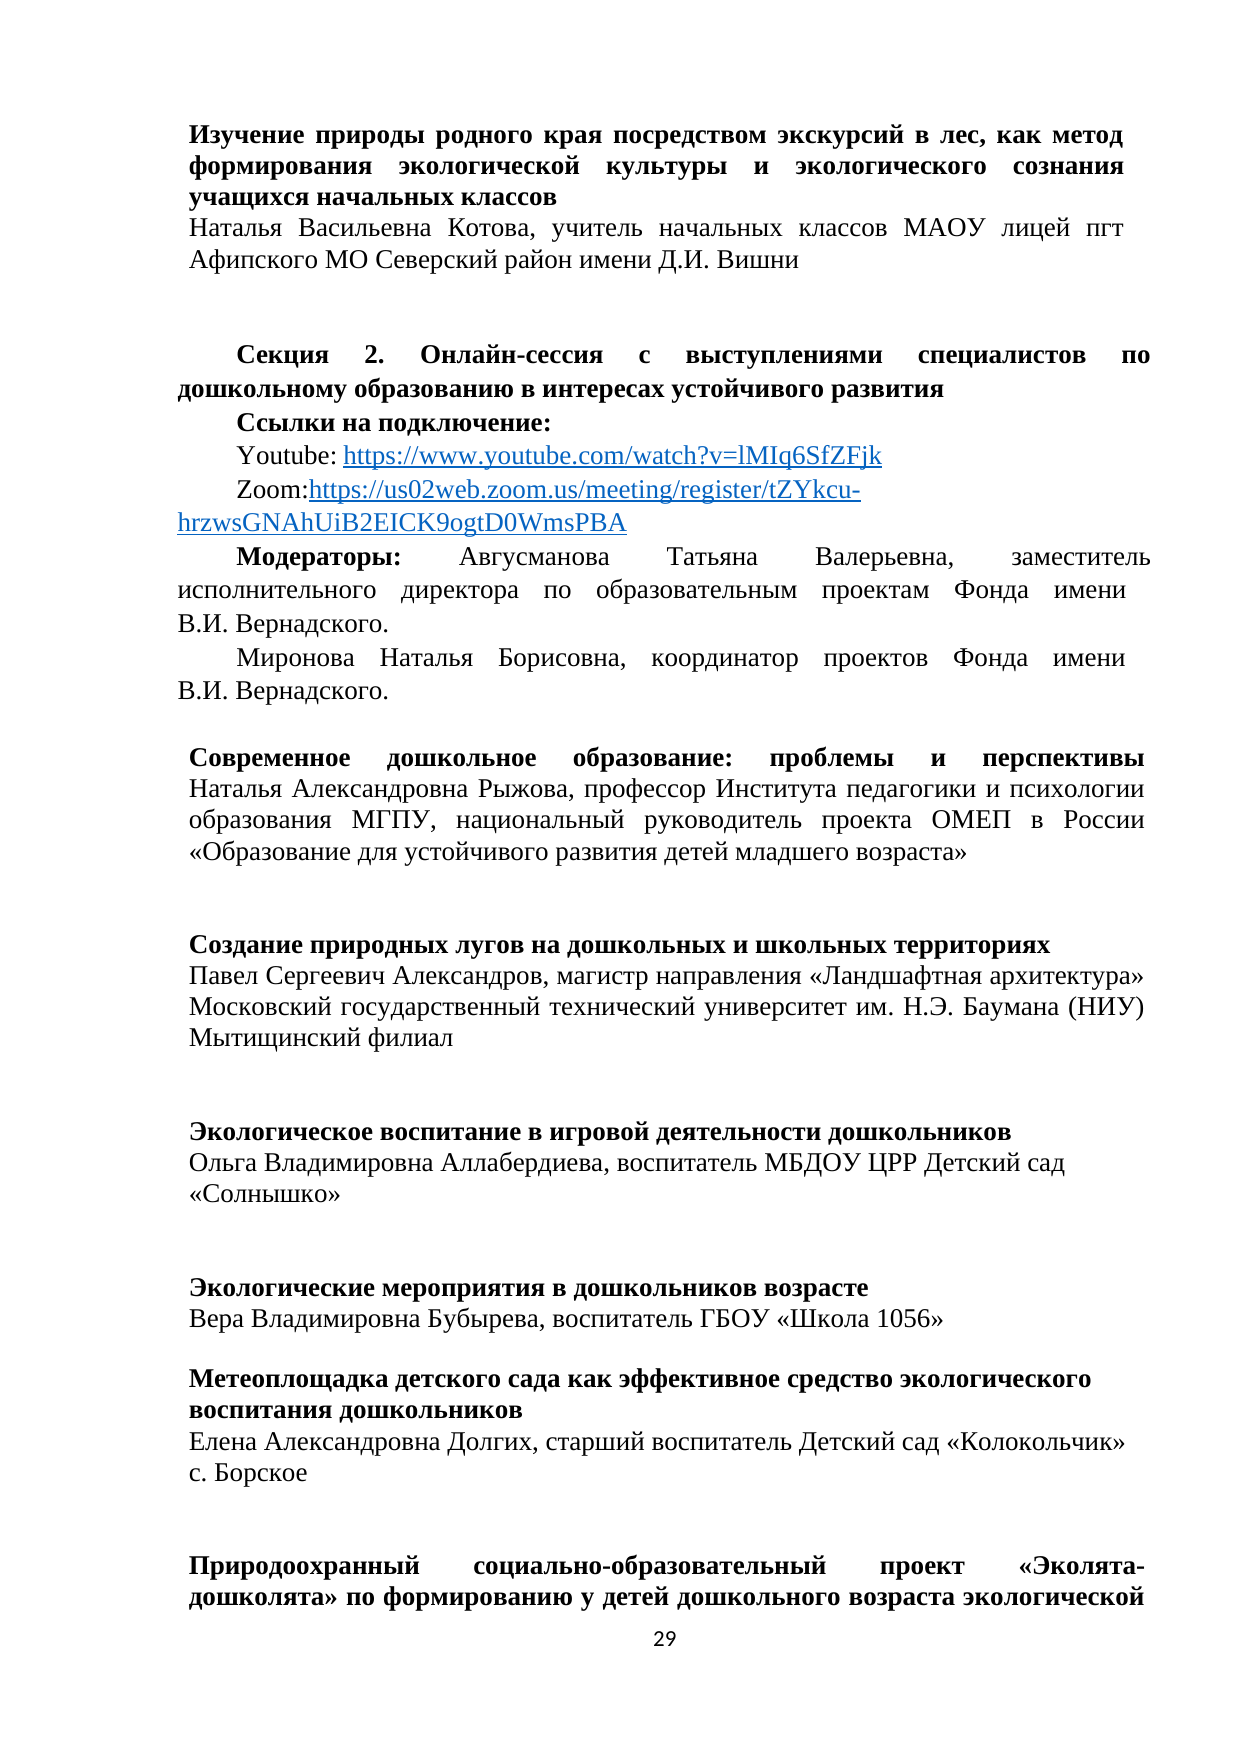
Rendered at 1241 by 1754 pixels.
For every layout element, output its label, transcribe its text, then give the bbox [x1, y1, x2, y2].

text Ссылки на подключение: [177, 406, 1152, 437]
table_header Современное дошкольное образование: проблемы и перспективы Наталья Александровна Рыжова, профессор Института педагогики и психологии образования МГПУ, национальный руководитель проекта ОМЕП в России «Образование для устойчивого развития детей младшего возраста» [177, 741, 1157, 928]
table_cell Изучение природы родного края посредством экскурсий в лес, как метод формирования экологической культуры и экологического сознания учащихся начальных классов Наталья Васильевна Котова, учитель начальных классов МАОУ лицей пгт Афипского МО Северский район имени Д.И. Вишни [177, 118, 1136, 305]
text Модераторы: Авгусманова Татьяна Валерьевна, заместитель исполнительного директора по образовательным проектам Фонда имени В.И. Вернадского. [177, 540, 1152, 638]
table_cell Создание природных лугов на дошкольных и школьных территориях Павел Сергеевич Александров, магистр направления «Ландшафтная архитектура» Московский государственный технический университет им. Н.Э. Баумана (НИУ) Мытищинский филиал [177, 928, 1157, 1115]
text Миронова Наталья Борисовна, координатор проектов Фонда имени В.И. Вернадского. [177, 641, 1152, 705]
table_cell Метеоплощадка детского сада как эффективное средство экологического воспитания дошкольников Елена Александровна Долгих, старший воспитатель Детский сад «Колокольчик» с. Борское [177, 1363, 1157, 1549]
table_cell Экологическое воспитание в игровой деятельности дошкольников Ольга Владимировна Аллабердиева, воспитатель МБДОУ ЦРР Детский сад «Солнышко» [177, 1115, 1157, 1271]
text Youtube: https://www.youtube.com/watch?v=lMIq6SfZFjk [177, 439, 1152, 470]
text Zoom:https://us02web.zoom.us/meeting/register/tZYkcu-hrzwsGNAhUiB2EICK9ogtD0WmsPBA [177, 473, 1152, 538]
table_cell Экологические мероприятия в дошкольников возрасте Вера Владимировна Бубырева, воспитатель ГБОУ «Школа 1056» [177, 1271, 1157, 1362]
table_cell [177, 1549, 1157, 1624]
text Секция 2. Онлайн-сессия с выступлениями специалистов по дошкольному образованию в интересах устойчивого развития [177, 338, 1152, 403]
